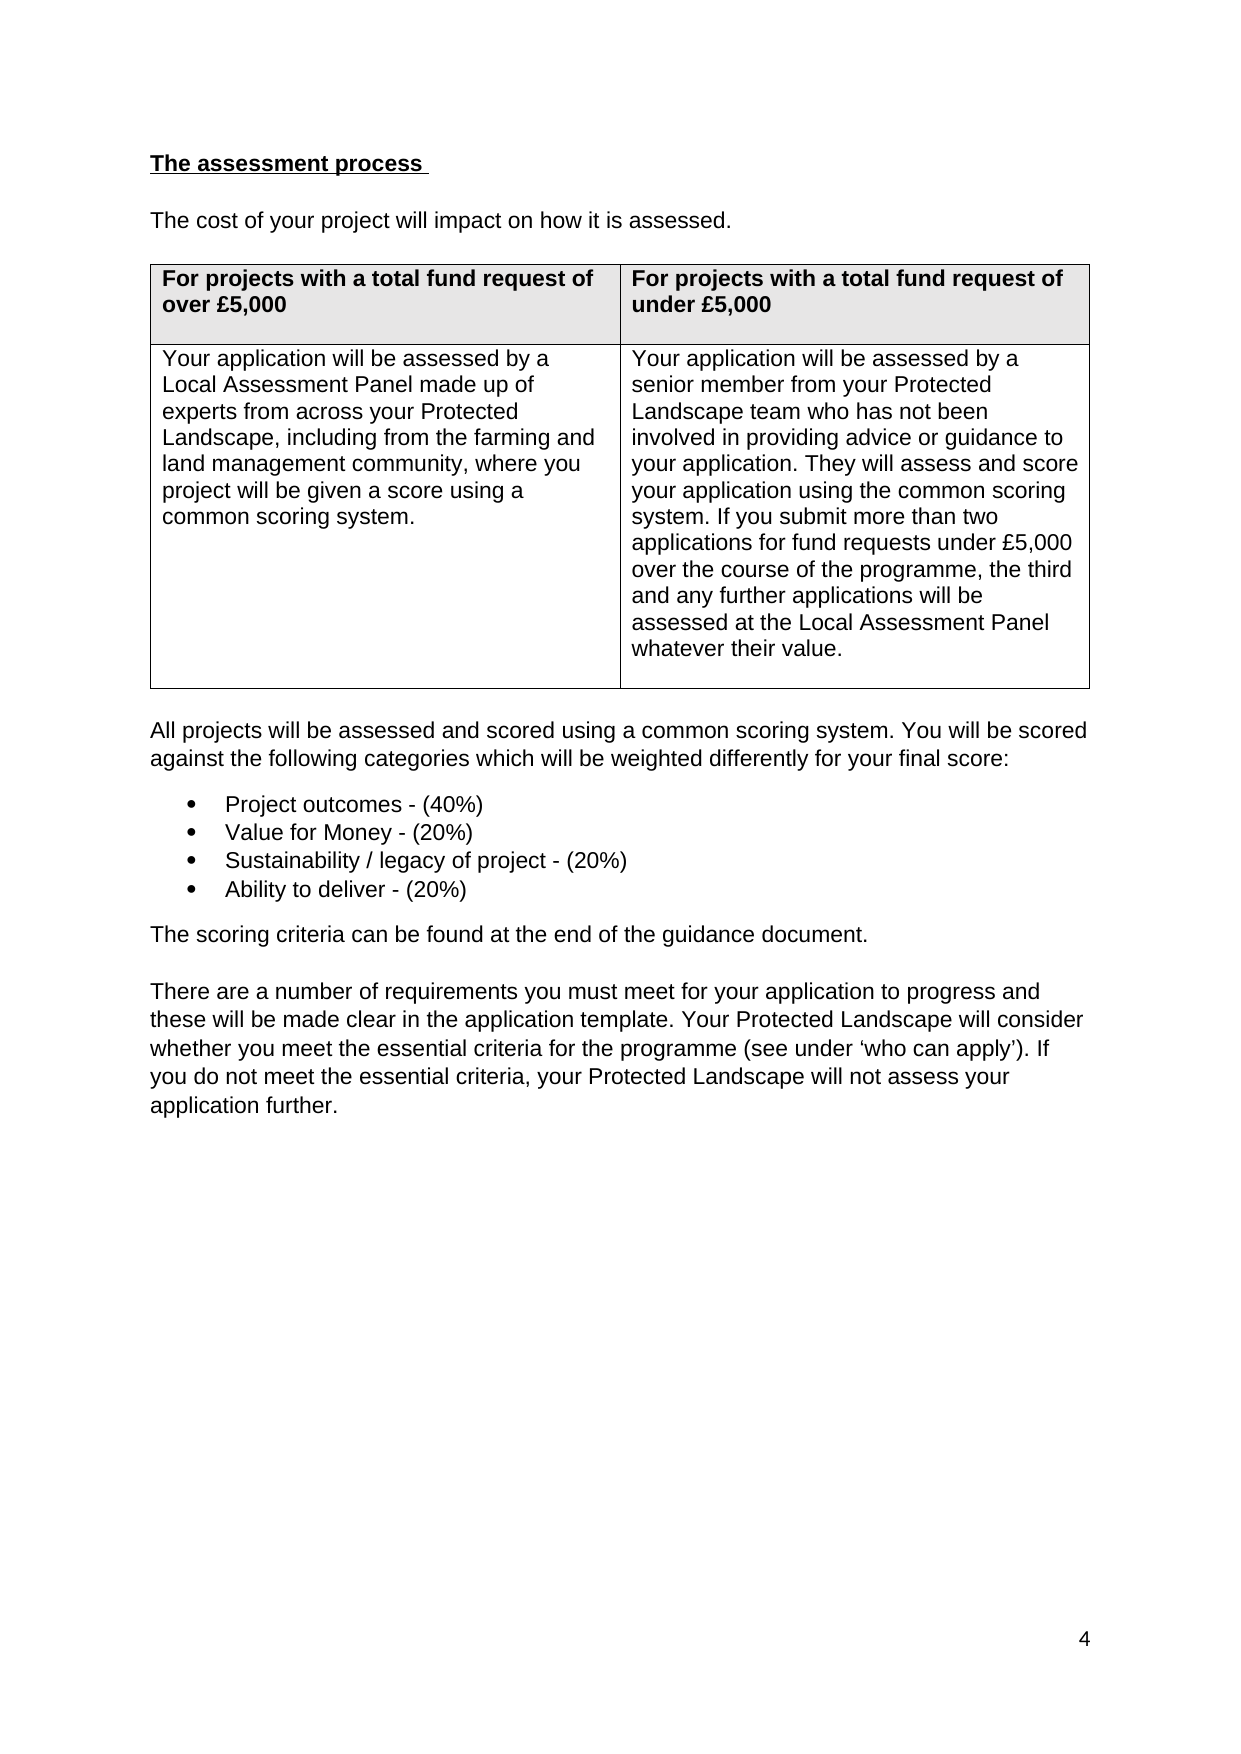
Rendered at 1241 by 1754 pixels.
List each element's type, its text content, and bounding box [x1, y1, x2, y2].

list Project outcomes - (40%) [187, 791, 1090, 817]
text The scoring criteria can be found at the end of the guidance document. [150, 921, 1090, 947]
text All projects will be assessed and scored using a common scoring system. You will be scored against the following categories which will be weighted differently for your final score: [150, 717, 1090, 772]
text There are a number of requirements you must meet for your application to progress and these will be made clear in the application template. Your Protected Landscape will consider whether you meet the essential criteria for the programme (see under ‘who can apply’). If you do not meet the essential criteria, your Protected Landscape will not assess your application further. [150, 978, 1090, 1118]
table_cell Your application will be assessed by a Local Assessment Panel made up of experts from across your Protected Landscape, including from the farming and land management community, where you project will be given a score using a common scoring system. [151, 345, 620, 687]
text The cost of your project will impact on how it is assessed. [150, 207, 1090, 233]
table_cell Your application will be assessed by a senior member from your Protected Landscape team who has not been involved in providing advice or guidance to your application. They will assess and score your application using the common scoring system. If you submit more than two applications for fund requests under £5,000 over the course of the programme, the third and any further applications will be assessed at the Local Assessment Panel whatever their value. [621, 345, 1089, 687]
text The assessment process [150, 150, 1090, 176]
list Value for Money - (20%) [187, 819, 1090, 845]
list Ability to deliver - (20%) [187, 876, 1090, 902]
table_header For projects with a total fund request of over £5,000 [151, 265, 620, 344]
table_header For projects with a total fund request of under £5,000 [621, 265, 1089, 344]
list Sustainability / legacy of project - (20%) [187, 847, 1090, 874]
